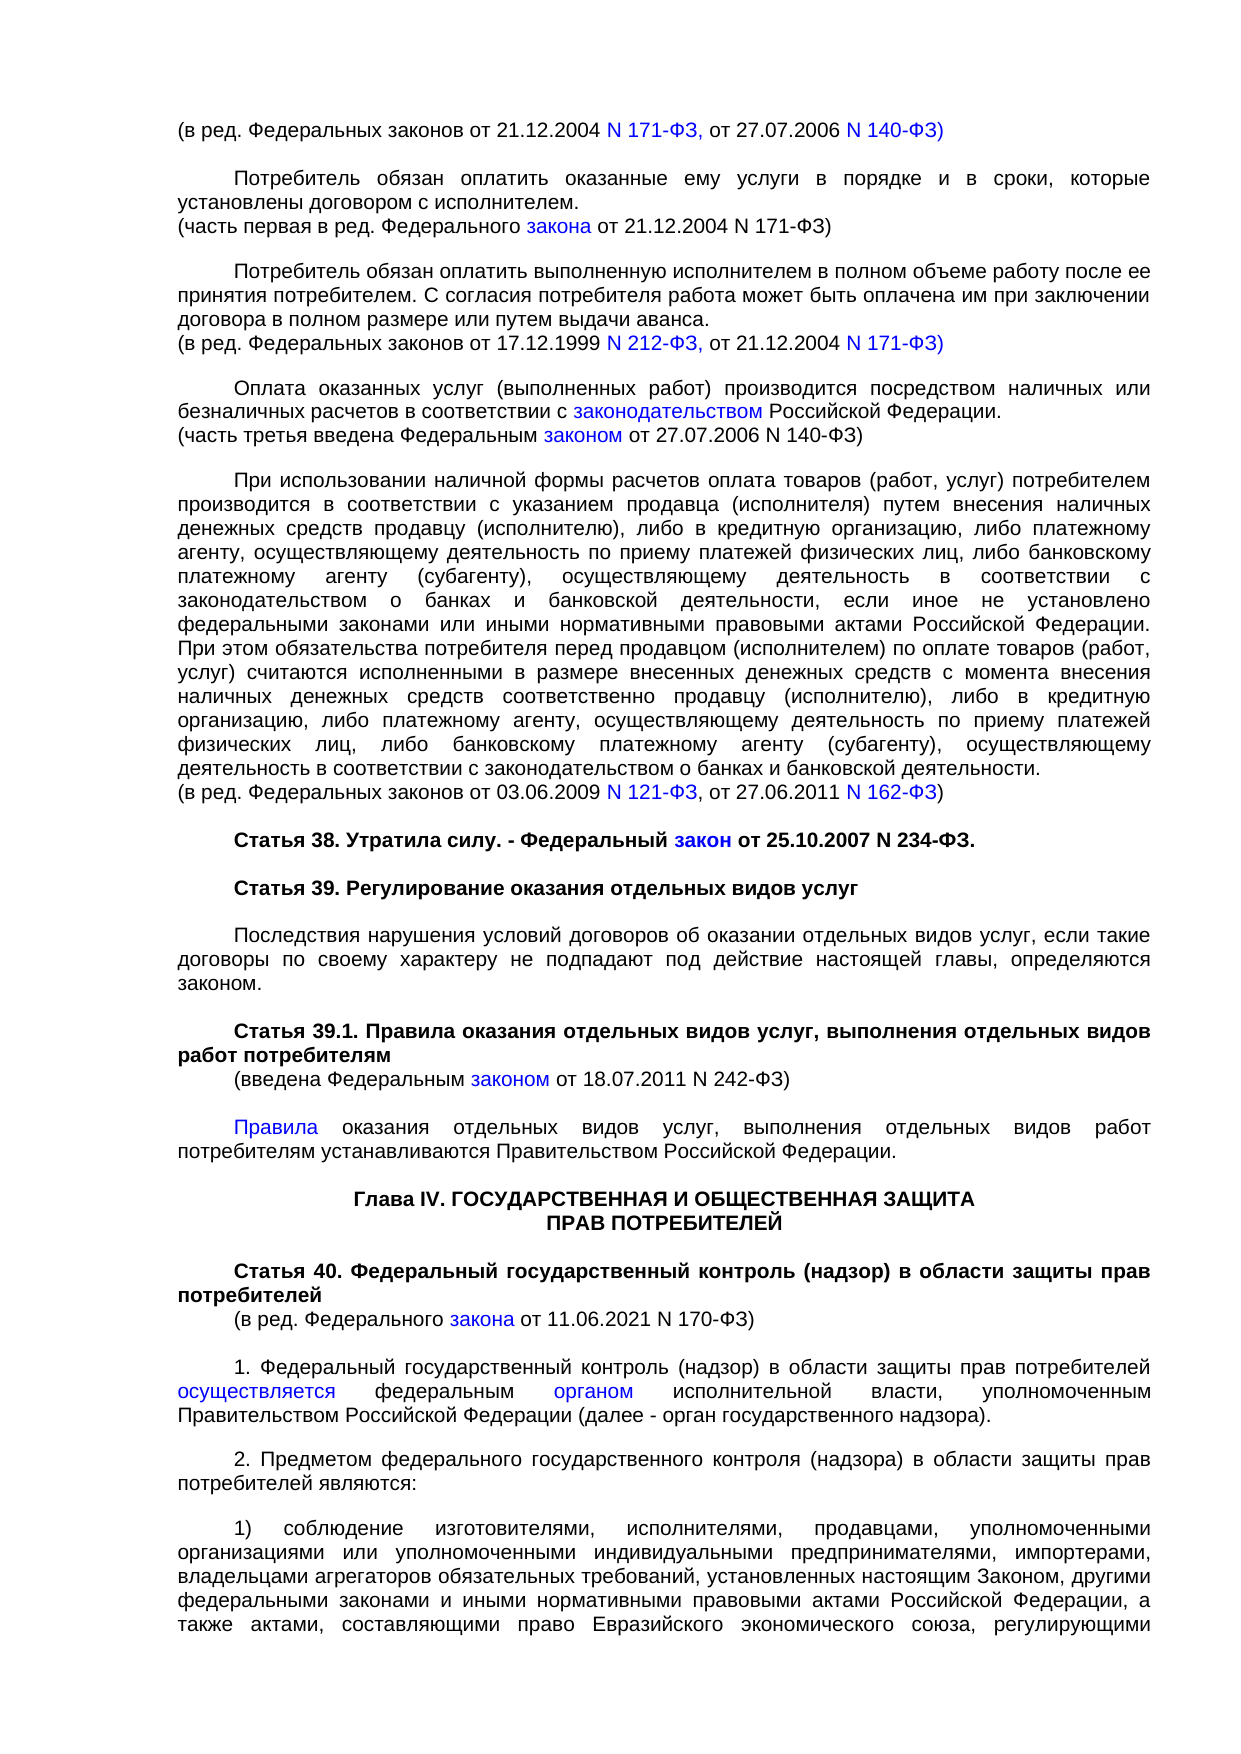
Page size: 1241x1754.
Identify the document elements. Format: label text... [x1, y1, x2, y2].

text Оплата оказанных услуг (выполненных работ) производится посредством наличных или безналичных расчетов в соответствии с законодательством Российской Федерации. [177, 375, 1152, 423]
title Статья 40. Федеральный государственный контроль (надзор) в области защиты прав потребителей [177, 1259, 1152, 1307]
title Глава IV. ГОСУДАРСТВЕННАЯ И ОБЩЕСТВЕННАЯ ЗАЩИТА [177, 1187, 1152, 1211]
text (в ред. Федеральных законов от 17.12.1999 N 212-ФЗ, от 21.12.2004 N 171-ФЗ) [177, 331, 1152, 354]
text (в ред. Федерального закона от 11.06.2021 N 170-ФЗ) [177, 1307, 1152, 1331]
title ПРАВ ПОТРЕБИТЕЛЕЙ [177, 1211, 1152, 1235]
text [177, 1516, 1152, 1636]
title Статья 39. Регулирование оказания отдельных видов услуг [177, 875, 1152, 899]
text (введена Федеральным законом от 18.07.2011 N 242-ФЗ) [177, 1067, 1152, 1091]
text При использовании наличной формы расчетов оплата товаров (работ, услуг) потребителем производится в соответствии с указанием продавца (исполнителя) путем внесения наличных денежных средств продавцу (исполнителю), либо в кредитную организацию, либо платежному агенту, осуществляющему деятельность по приему платежей физических лиц, либо банковскому платежному агенту (субагенту), осуществляющему деятельность в соответствии с законодательством о банках и банковской деятельности, если иное не установлено федеральными законами или иными нормативными правовыми актами Российской Федерации. При этом обязательства потребителя перед продавцом (исполнителем) по оплате товаров (работ, услуг) считаются исполненными в размере внесенных денежных средств с момента внесения наличных денежных средств соответственно продавцу (исполнителю), либо в кредитную организацию, либо платежному агенту, осуществляющему деятельность по приему платежей физических лиц, либо банковскому платежному агенту (субагенту), осуществляющему деятельность в соответствии с законодательством о банках и банковской деятельности. [177, 468, 1152, 779]
text (часть первая в ред. Федерального закона от 21.12.2004 N 171-ФЗ) [177, 214, 1152, 238]
text 2. Предметом федерального государственного контроля (надзора) в области защиты прав потребителей являются: [177, 1447, 1152, 1495]
text Последствия нарушения условий договоров об оказании отдельных видов услуг, если такие договоры по своему характеру не подпадают под действие настоящей главы, определяются законом. [177, 923, 1152, 995]
title Статья 38. Утратила силу. - Федеральный закон от 25.10.2007 N 234-ФЗ. [177, 827, 1152, 851]
text Правила оказания отдельных видов услуг, выполнения отдельных видов работ потребителям устанавливаются Правительством Российской Федерации. [177, 1115, 1152, 1163]
text (в ред. Федеральных законов от 03.06.2009 N 121-ФЗ, от 27.06.2011 N 162-ФЗ) [177, 779, 1152, 803]
text 1. Федеральный государственный контроль (надзор) в области защиты прав потребителей осуществляется федеральным органом исполнительной власти, уполномоченным Правительством Российской Федерации (далее - орган государственного надзора). [177, 1354, 1152, 1426]
text Потребитель обязан оплатить выполненную исполнителем в полном объеме работу после ее принятия потребителем. С согласия потребителя работа может быть оплачена им при заключении договора в полном размере или путем выдачи аванса. [177, 259, 1152, 331]
text Потребитель обязан оплатить оказанные ему услуги в порядке и в сроки, которые установлены договором с исполнителем. [177, 166, 1152, 214]
text (в ред. Федеральных законов от 21.12.2004 N 171-ФЗ, от 27.07.2006 N 140-ФЗ) [177, 118, 1152, 142]
text (часть третья введена Федеральным законом от 27.07.2006 N 140-ФЗ) [177, 423, 1152, 447]
title Статья 39.1. Правила оказания отдельных видов услуг, выполнения отдельных видов работ потребителям [177, 1019, 1152, 1067]
